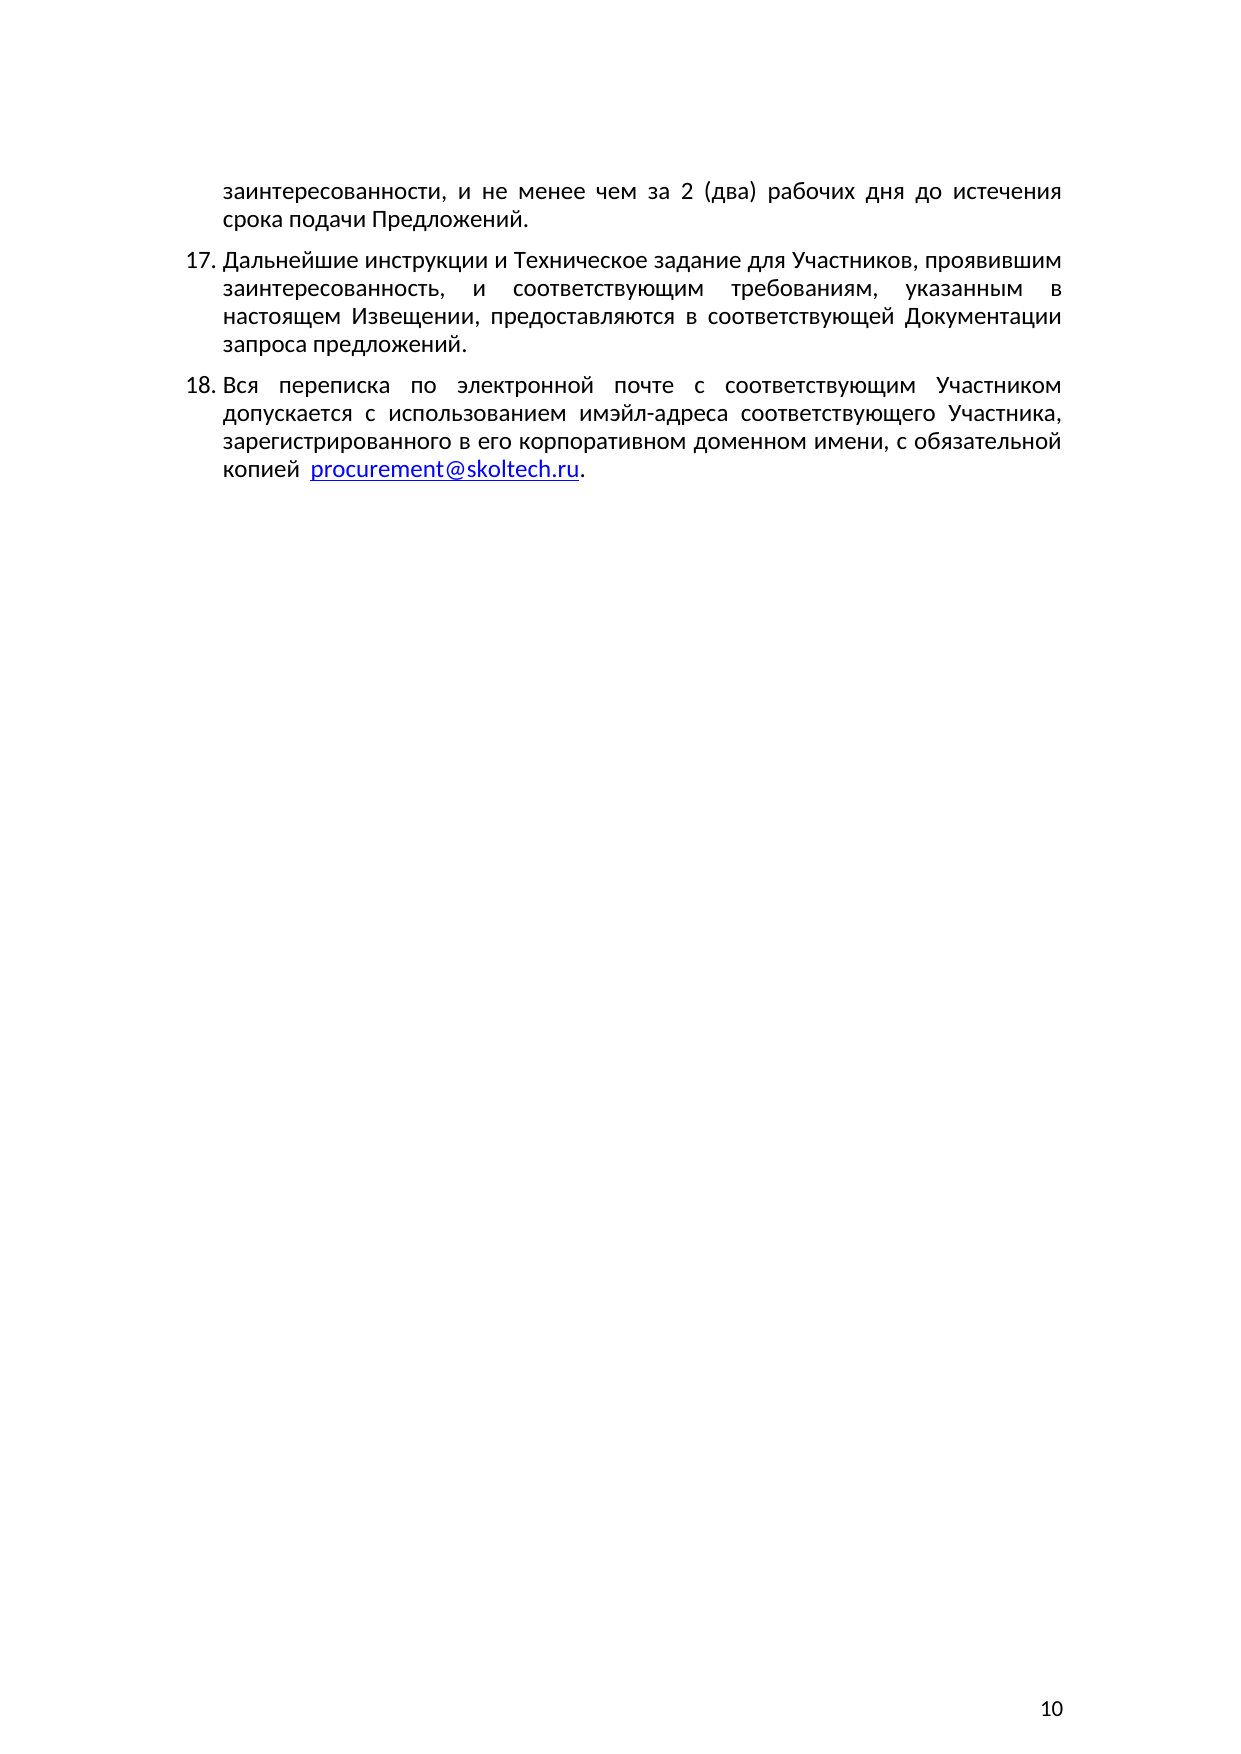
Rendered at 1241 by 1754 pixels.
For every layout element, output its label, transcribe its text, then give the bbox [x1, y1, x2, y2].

list Вся переписка по электронной почте с соответствующим Участником допускается с использованием имэйл-адреса соответствующего Участника, зарегистрированного в его корпоративном доменном имени, с обязательной копией procurement@skoltech.ru. [185, 371, 1063, 483]
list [185, 177, 1063, 233]
list Дальнейшие инструкции и Техническое задание для Участников, проявившим заинтересованность, и соответствующим требованиям, указанным в настоящем Извещении, предоставляются в соответствующей Документации запроса предложений. [185, 246, 1063, 358]
